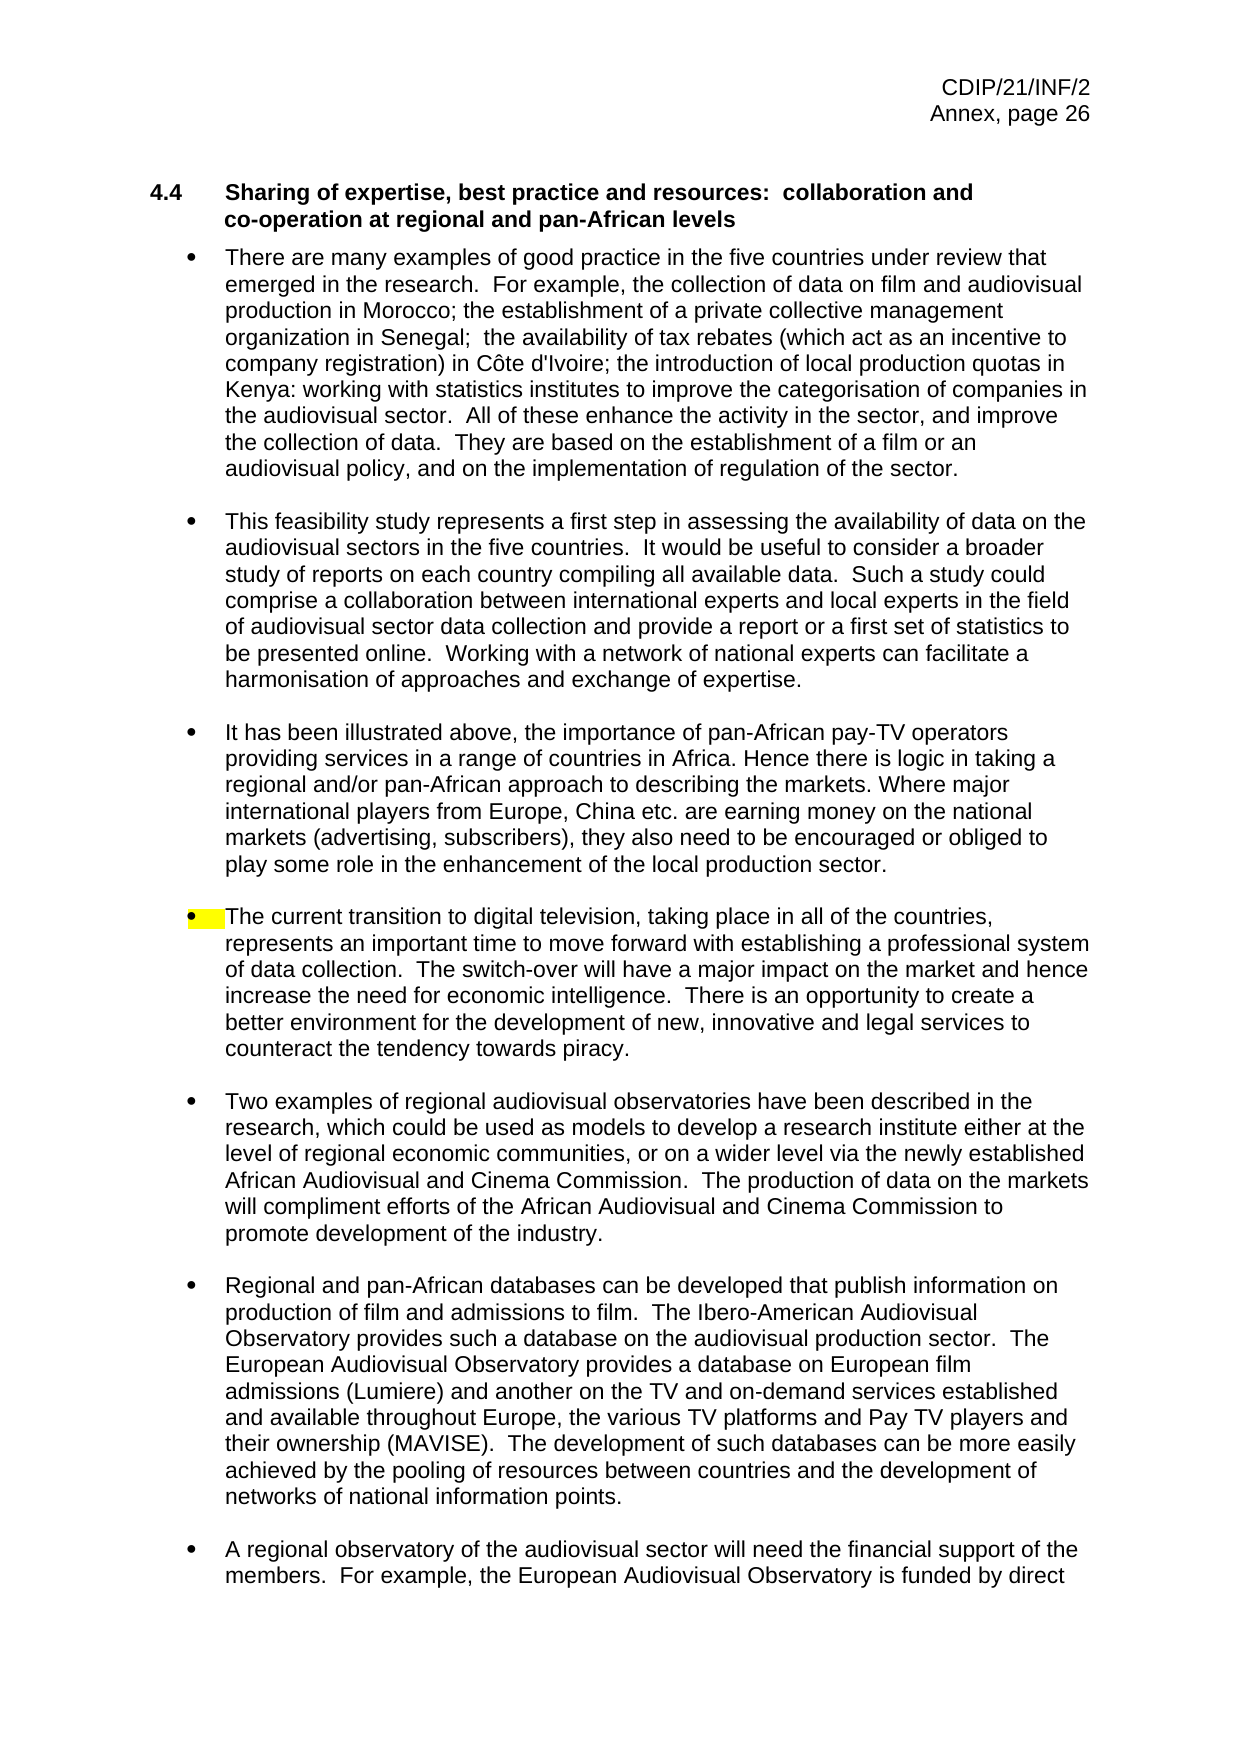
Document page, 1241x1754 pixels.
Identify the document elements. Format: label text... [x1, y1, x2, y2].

subtitle 4.4 Sharing of expertise, best practice and resources: collaboration and co-operation at regional and pan-African levels [150, 179, 1090, 232]
list Two examples of regional audiovisual observatories have been described in the research, which could be used as models to develop a research institute either at the level of regional economic communities, or on a wider level via the newly established African Audiovisual and Cinema Commission. The production of data on the markets will compliment efforts of the African Audiovisual and Cinema Commission to promote development of the industry. [187, 1088, 1090, 1246]
list The current transition to digital television, taking place in all of the countries, represents an important time to move forward with establishing a professional system of data collection. The switch-over will have a major impact on the market and hence increase the need for economic intelligence. There is an opportunity to create a better environment for the development of new, innovative and legal services to counteract the tendency towards piracy. [187, 903, 1090, 1061]
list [187, 1536, 1090, 1588]
list There are many examples of good practice in the five countries under review that emerged in the research. For example, the collection of data on film and audiovisual production in Morocco; the establishment of a private collective management organization in Senegal; the availability of tax rebates (which act as an incentive to company registration) in Côte d'Ivoire; the introduction of local production quotas in Kenya: working with statistics institutes to improve the categorisation of companies in the audiovisual sector. All of these enhance the activity in the sector, and improve the collection of data. They are based on the establishment of a film or an audiovisual policy, and on the implementation of regulation of the sector. [187, 244, 1090, 482]
list Regional and pan-African databases can be developed that publish information on production of film and admissions to film. The Ibero-American Audiovisual Observatory provides such a database on the audiovisual production sector. The European Audiovisual Observatory provides a database on European film admissions (Lumiere) and another on the TV and on-demand services established and available throughout Europe, the various TV platforms and Pay TV players and their ownership (MAVISE). The development of such databases can be more easily achieved by the pooling of resources between countries and the development of networks of national information points. [187, 1272, 1090, 1509]
list It has been illustrated above, the importance of pan-African pay-TV operators providing services in a range of countries in Africa. Hence there is logic in taking a regional and/or pan-African approach to describing the markets. Where major international players from Europe, China etc. are earning money on the national markets (advertising, subscribers), they also need to be encouraged or obliged to play some role in the enhancement of the local production sector. [187, 719, 1090, 877]
list This feasibility study represents a first step in assessing the availability of data on the audiovisual sectors in the five countries. It would be useful to consider a broader study of reports on each country compiling all available data. Such a study could comprise a collaboration between international experts and local experts in the field of audiovisual sector data collection and provide a report or a first set of statistics to be presented online. Working with a network of national experts can facilitate a harmonisation of approaches and exchange of expertise. [187, 508, 1090, 692]
